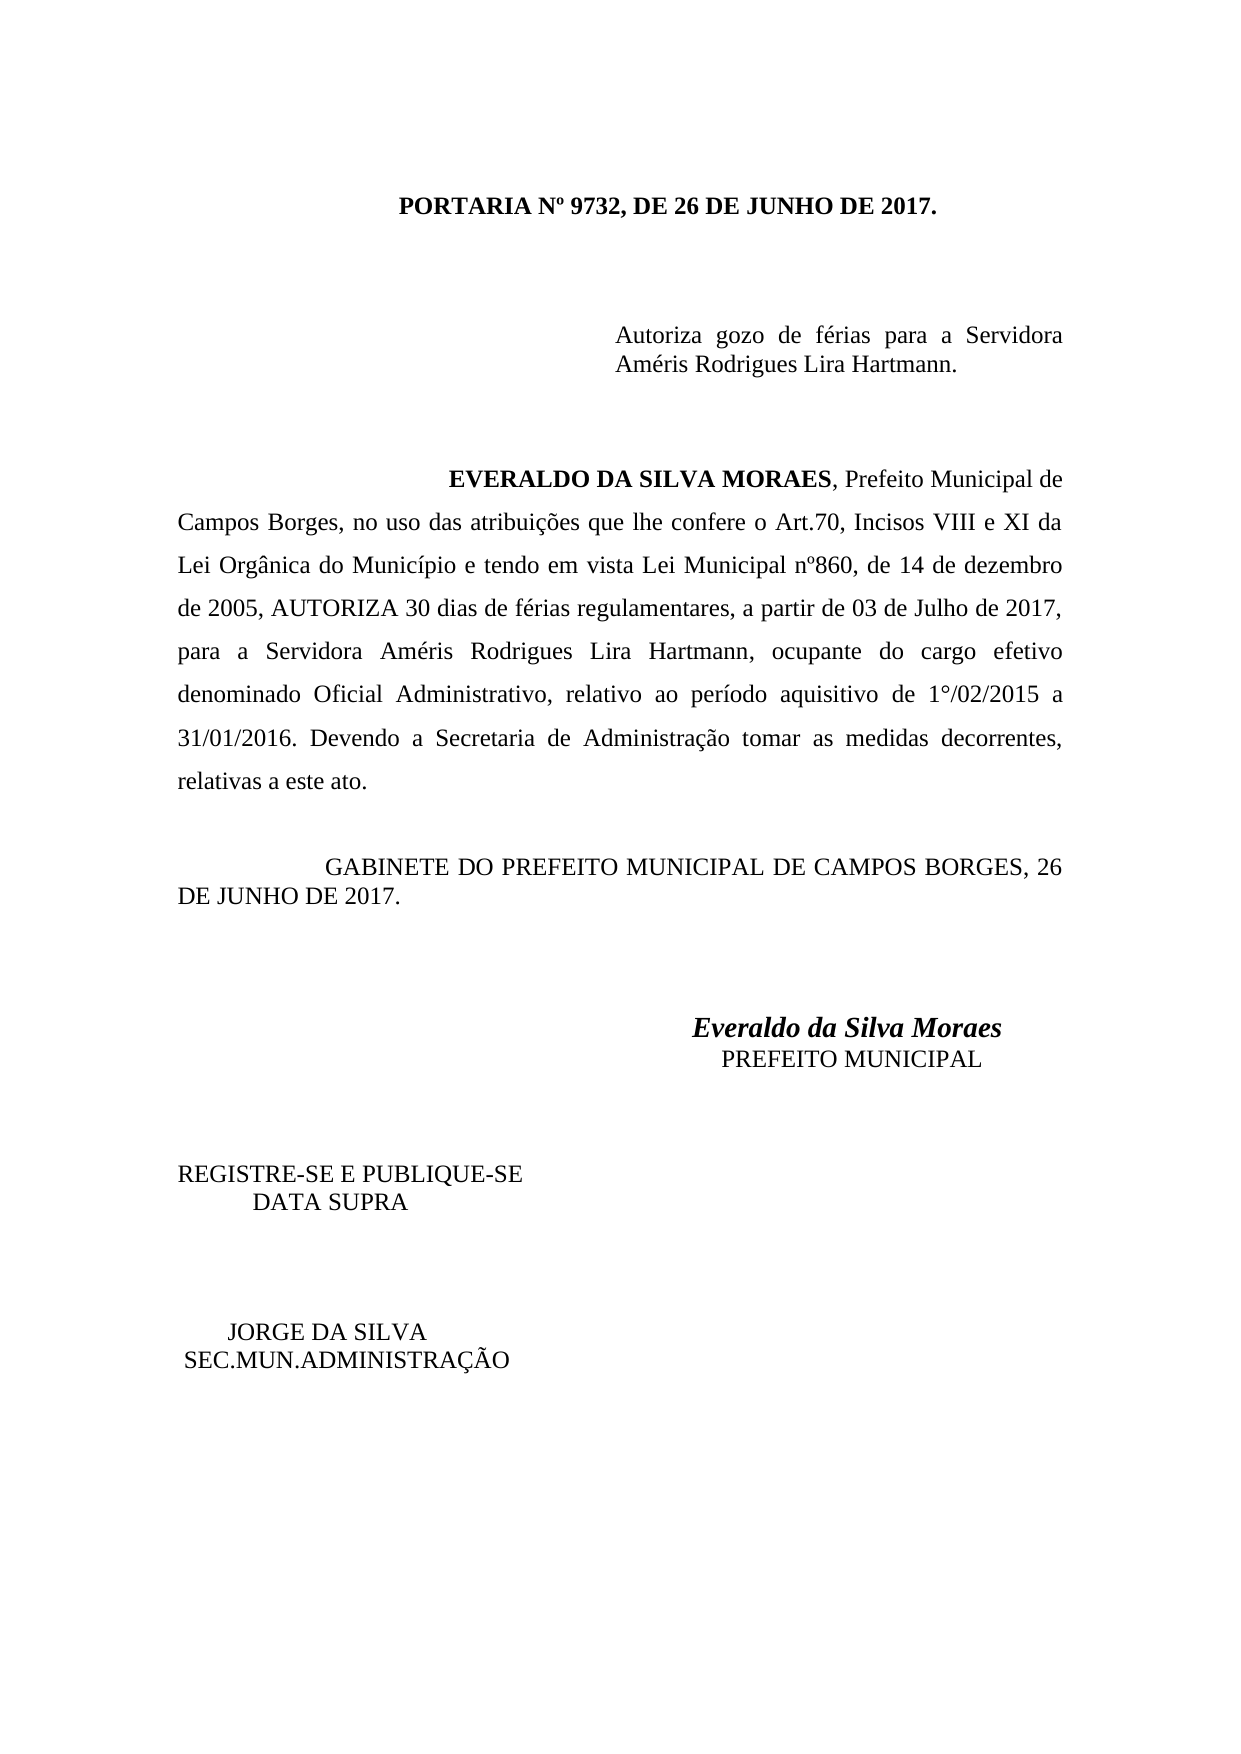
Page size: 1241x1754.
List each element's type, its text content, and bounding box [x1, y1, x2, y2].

text Autoriza gozo de férias para a Servidora Améris Rodrigues Lira Hartmann. [615, 320, 1063, 378]
text GABINETE DO PREFEITO MUNICIPAL DE CAMPOS BORGES, 26 DE JUNHO DE 2017. [177, 852, 1063, 909]
text REGISTRE-SE E PUBLIQUE-SE [177, 1159, 1063, 1187]
subtitle JORGE DA SILVA [177, 1317, 1063, 1346]
text PREFEITO MUNICIPAL [177, 1044, 1063, 1072]
text EVERALDO DA SILVA MORAES, Prefeito Municipal de Campos Borges, no uso das atribuições que lhe confere o Art.70, Incisos VIII e XI da Lei Orgânica do Município e tendo em vista Lei Municipal nº860, de 14 de dezembro de 2005, AUTORIZA 30 dias de férias regulamentares, a partir de 03 de Julho de 2017, para a Servidora Améris Rodrigues Lira Hartmann, ocupante do cargo efetivo denominado Oficial Administrativo, relativo ao período aquisitivo de 1°/02/2015 a 31/01/2016. Devendo a Secretaria de Administração tomar as medidas decorrentes, relativas a este ato. [177, 464, 1063, 794]
text DATA SUPRA [177, 1187, 1063, 1216]
text PORTARIA Nº 9732, DE 26 DE JUNHO DE 2017. [398, 191, 1063, 219]
text SEC.MUN.ADMINISTRAÇÃO [177, 1346, 1063, 1374]
text Everaldo da Silva Moraes [177, 1010, 1063, 1044]
